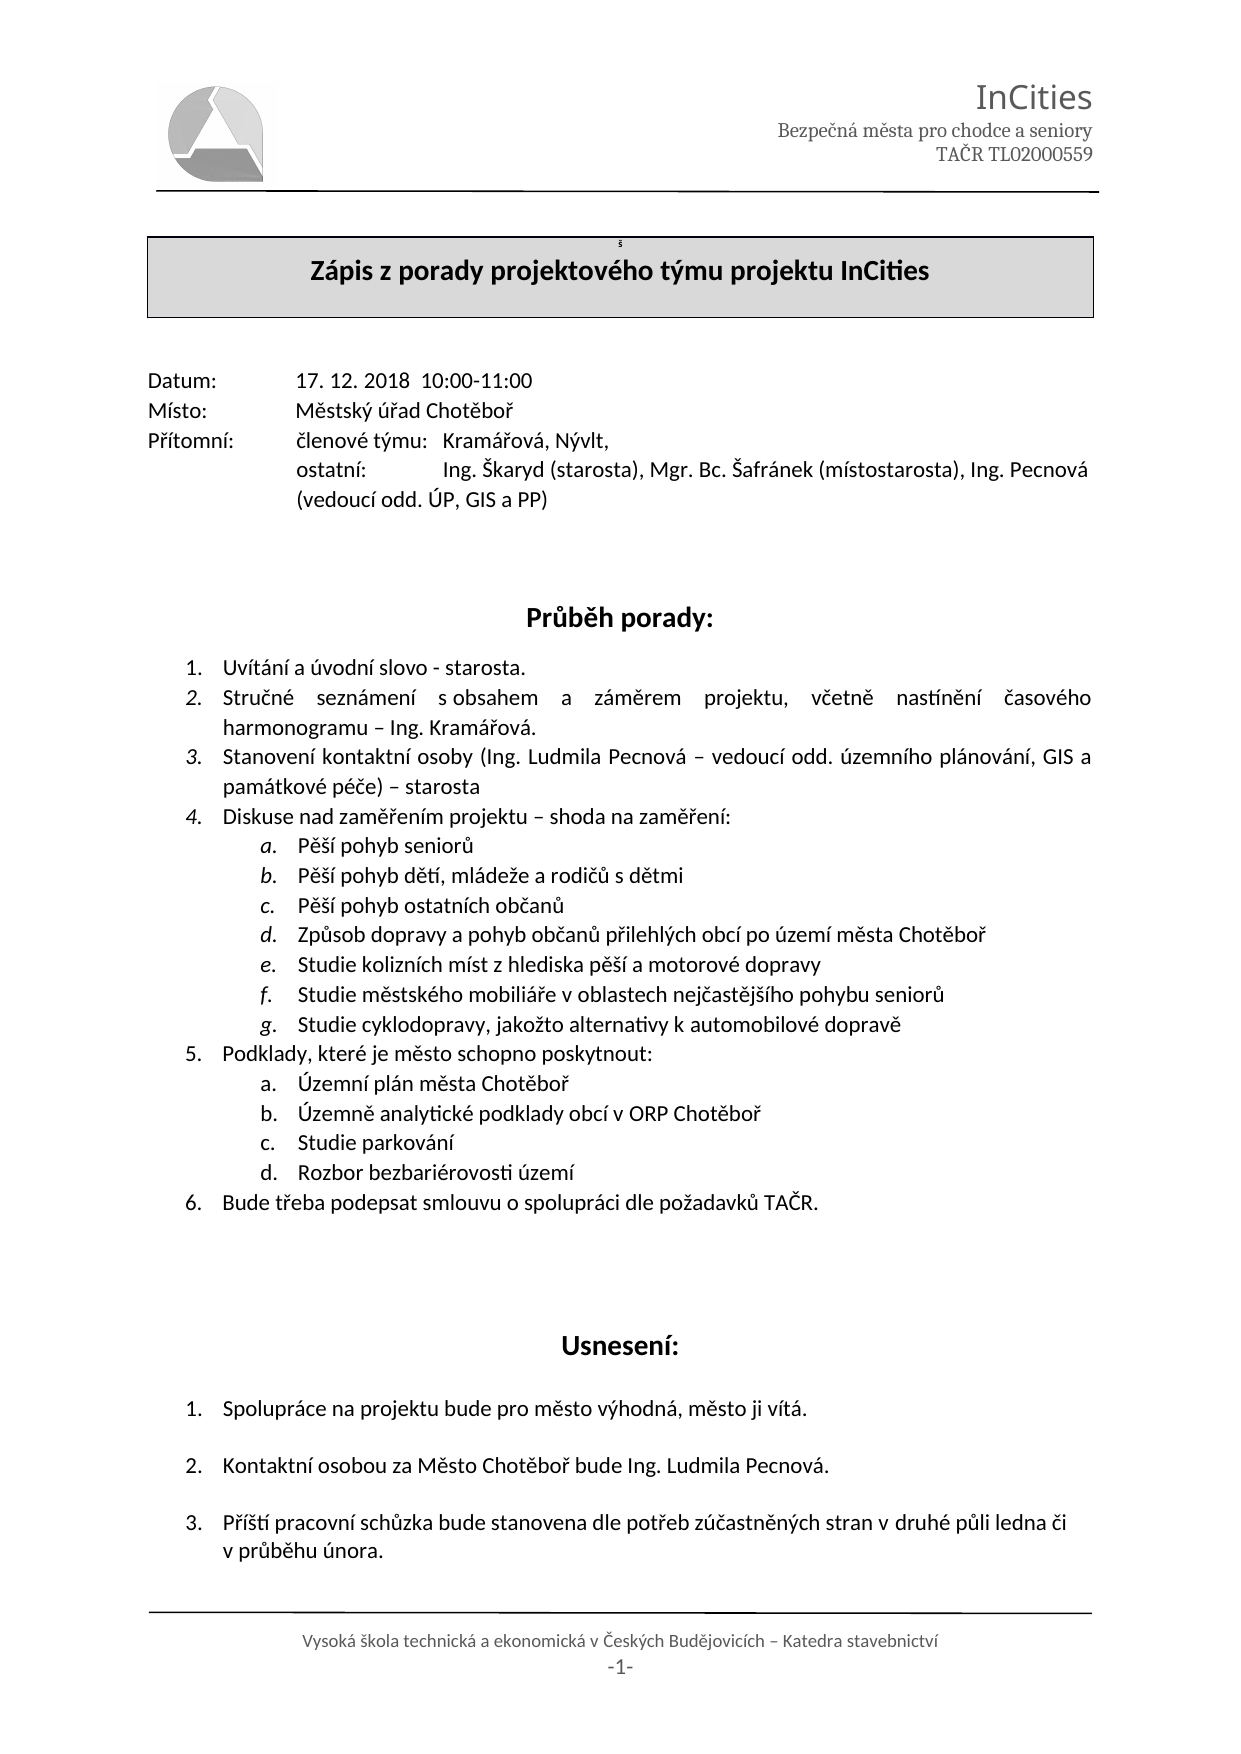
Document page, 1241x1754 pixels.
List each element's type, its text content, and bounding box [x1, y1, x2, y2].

list Územně analytické podklady obcí v ORP Chotěboř [260, 1099, 1093, 1127]
text Průběh porady: [148, 599, 1093, 635]
list Studie cyklodopravy, jakožto alternativy k automobilové dopravě [260, 1010, 1093, 1038]
list Územní plán města Chotěboř [260, 1069, 1093, 1097]
text Datum: 17. 12. 2018 10:00-11:00 [148, 367, 1093, 394]
list Diskuse nad zaměřením projektu – shoda na zaměření: [185, 802, 1093, 830]
list Studie městského mobiliáře v oblastech nejčastějšího pohybu seniorů [260, 980, 1093, 1008]
list Příští pracovní schůzka bude stanovena dle potřeb zúčastněných stran v druhé půli ledna či v průběhu února. [185, 1508, 1093, 1564]
list Rozbor bezbariérovosti území [260, 1158, 1093, 1186]
list Kontaktní osobou za Město Chotěboř bude Ing. Ludmila Pecnová. [185, 1451, 1093, 1479]
list Studie kolizních míst z hlediska pěší a motorové dopravy [260, 950, 1093, 978]
list Pěší pohyb dětí, mládeže a rodičů s dětmi [260, 861, 1093, 889]
list Studie parkování [260, 1128, 1093, 1156]
list Stanovení kontaktní osoby (Ing. Ludmila Pecnová – vedoucí odd. územního plánování, GIS a památkové péče) – starosta [185, 742, 1093, 800]
text š Zápis z porady projektového týmu projektu InCities [148, 238, 1093, 317]
list Stručné seznámení s obsahem a záměrem projektu, včetně nastínění časového harmonogramu – Ing. Kramářová. [185, 683, 1093, 741]
text Místo: Městský úřad Chotěboř [148, 396, 1093, 424]
list Pěší pohyb ostatních občanů [260, 891, 1093, 919]
list Bude třeba podepsat smlouvu o spolupráci dle požadavků TAČR. [185, 1188, 1093, 1216]
list Pěší pohyb seniorů [260, 832, 1093, 859]
list Uvítání a úvodní slovo - starosta. [185, 653, 1093, 681]
list Spolupráce na projektu bude pro město výhodná, město ji vítá. [185, 1394, 1093, 1422]
list Způsob dopravy a pohyb občanů přilehlých obcí po území města Chotěboř [260, 921, 1093, 949]
list Podklady, které je město schopno poskytnout: [185, 1039, 1093, 1067]
text Přítomní: členové týmu: Kramářová, Nývlt, ostatní: Ing. Škaryd (starosta), Mgr. Bc. Šafránek (místostarosta), Ing. Pecnová (vedoucí odd. ÚP, GIS a PP) [148, 426, 1093, 513]
text Usnesení: [148, 1327, 1093, 1362]
